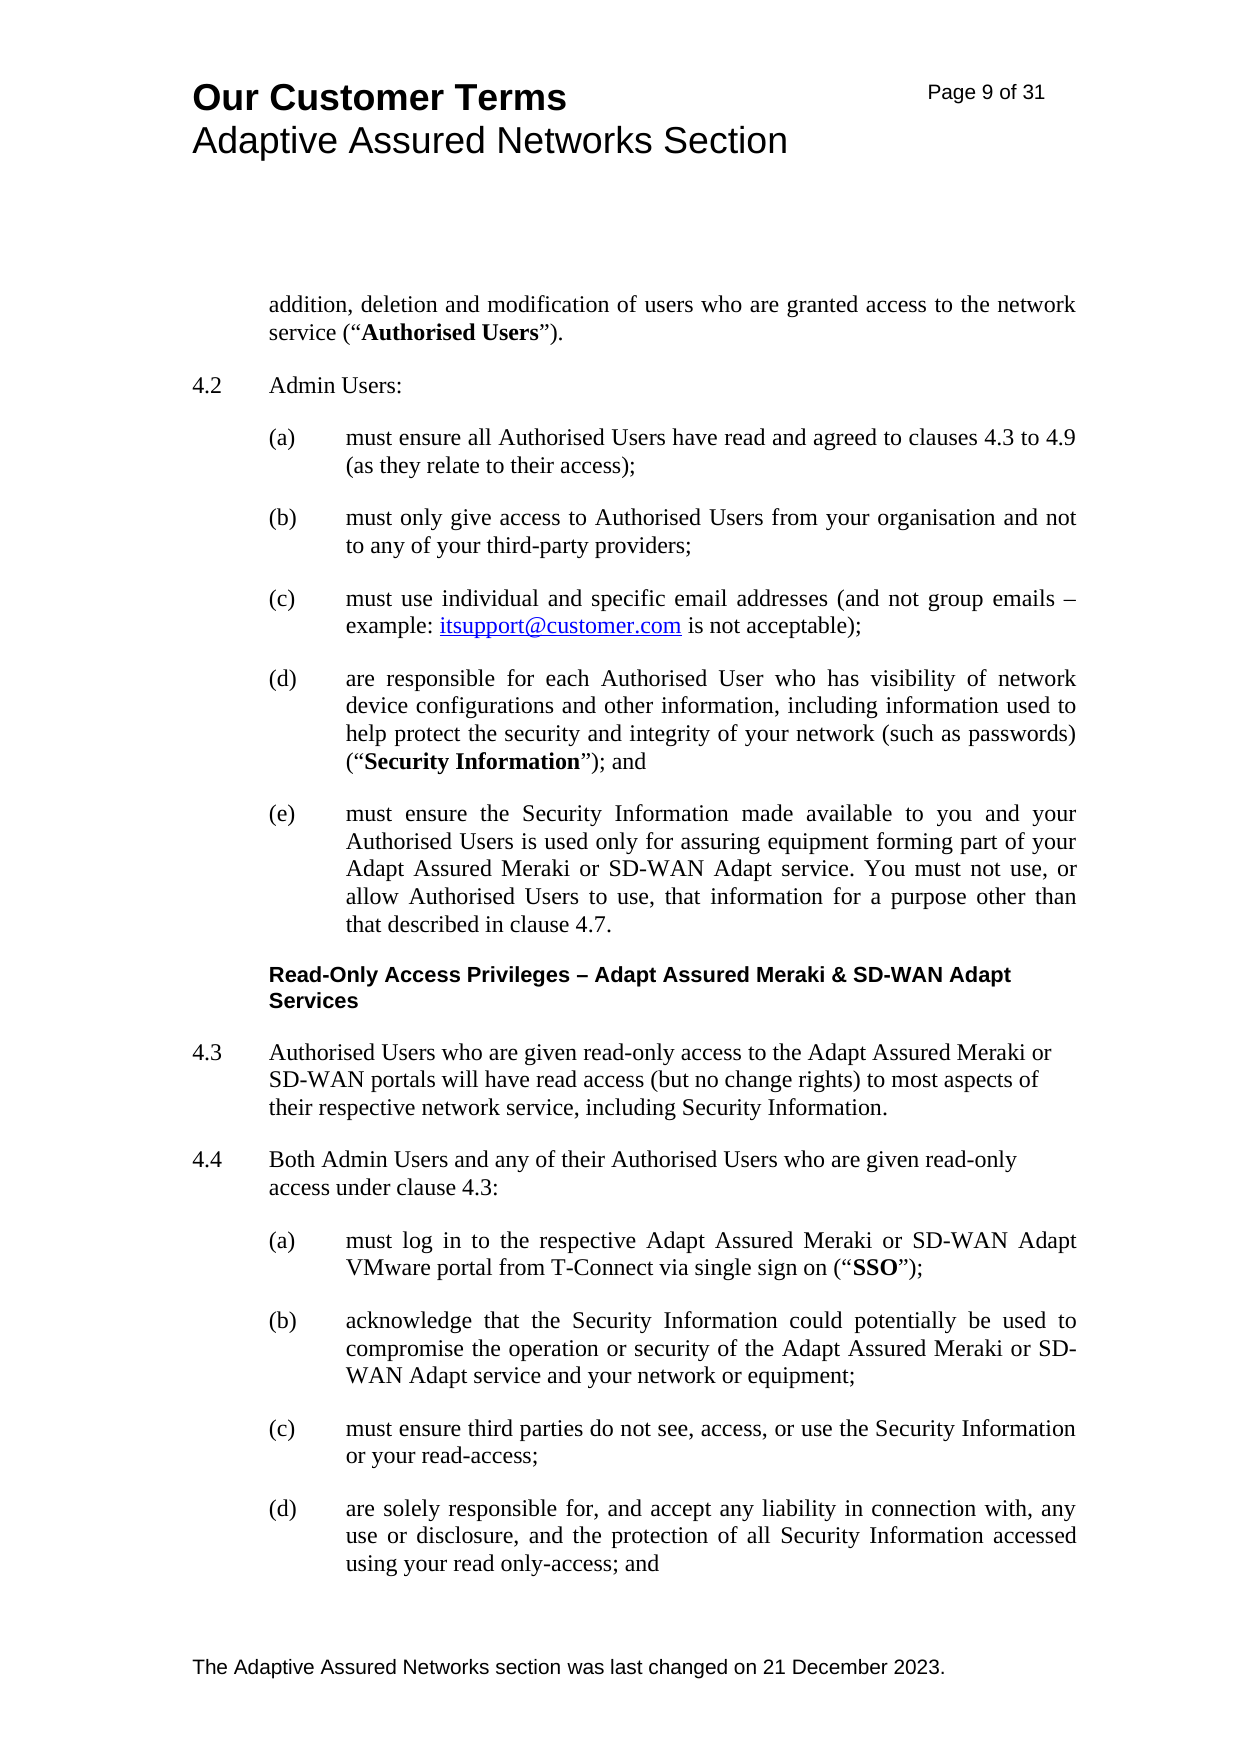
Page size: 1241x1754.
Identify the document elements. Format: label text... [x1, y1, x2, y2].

subtitle must log in to the respective Adapt Assured Meraki or SD-WAN Adapt VMware portal from T-Connect via single sign on (“SSO”); [269, 1226, 1078, 1281]
subtitle Authorised Users who are given read-only access to the Adapt Assured Meraki or SD-WAN portals will have read access (but no change rights) to most aspects of their respective network service, including Security Information. [192, 1038, 1078, 1121]
subtitle must only give access to Authorised Users from your organisation and not to any of your third-party providers; [269, 503, 1078, 559]
text Read-Only Access Privileges – Adapt Assured Meraki & SD-WAN Adapt Services [269, 962, 1078, 1013]
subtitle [192, 290, 1078, 346]
subtitle must ensure the Security Information made available to you and your Authorised Users is used only for assuring equipment forming part of your Adapt Assured Meraki or SD-WAN Adapt service. You must not use, or allow Authorised Users to use, that information for a purpose other than that described in clause 4.7. [269, 799, 1078, 937]
subtitle are solely responsible for, and accept any liability in connection with, any use or disclosure, and the protection of all Security Information accessed using your read only-access; and [269, 1494, 1078, 1577]
subtitle must ensure all Authorised Users have read and agreed to clauses 4.3 to 4.9 (as they relate to their access); [269, 423, 1078, 478]
subtitle must ensure third parties do not see, access, or use the Security Information or your read-access; [269, 1414, 1078, 1469]
subtitle must use individual and specific email addresses (and not group emails – example: itsupport@customer.com is not acceptable); [269, 584, 1078, 639]
subtitle acknowledge that the Security Information could potentially be used to compromise the operation or security of the Adapt Assured Meraki or SD-WAN Adapt service and your network or equipment; [269, 1306, 1078, 1389]
subtitle Admin Users: [192, 371, 1078, 398]
subtitle are responsible for each Authorised User who has visibility of network device configurations and other information, including information used to help protect the security and integrity of your network (such as passwords) (“Security Information”); and [269, 664, 1078, 774]
subtitle Both Admin Users and any of their Authorised Users who are given read-only access under clause 4.3: [192, 1146, 1078, 1201]
